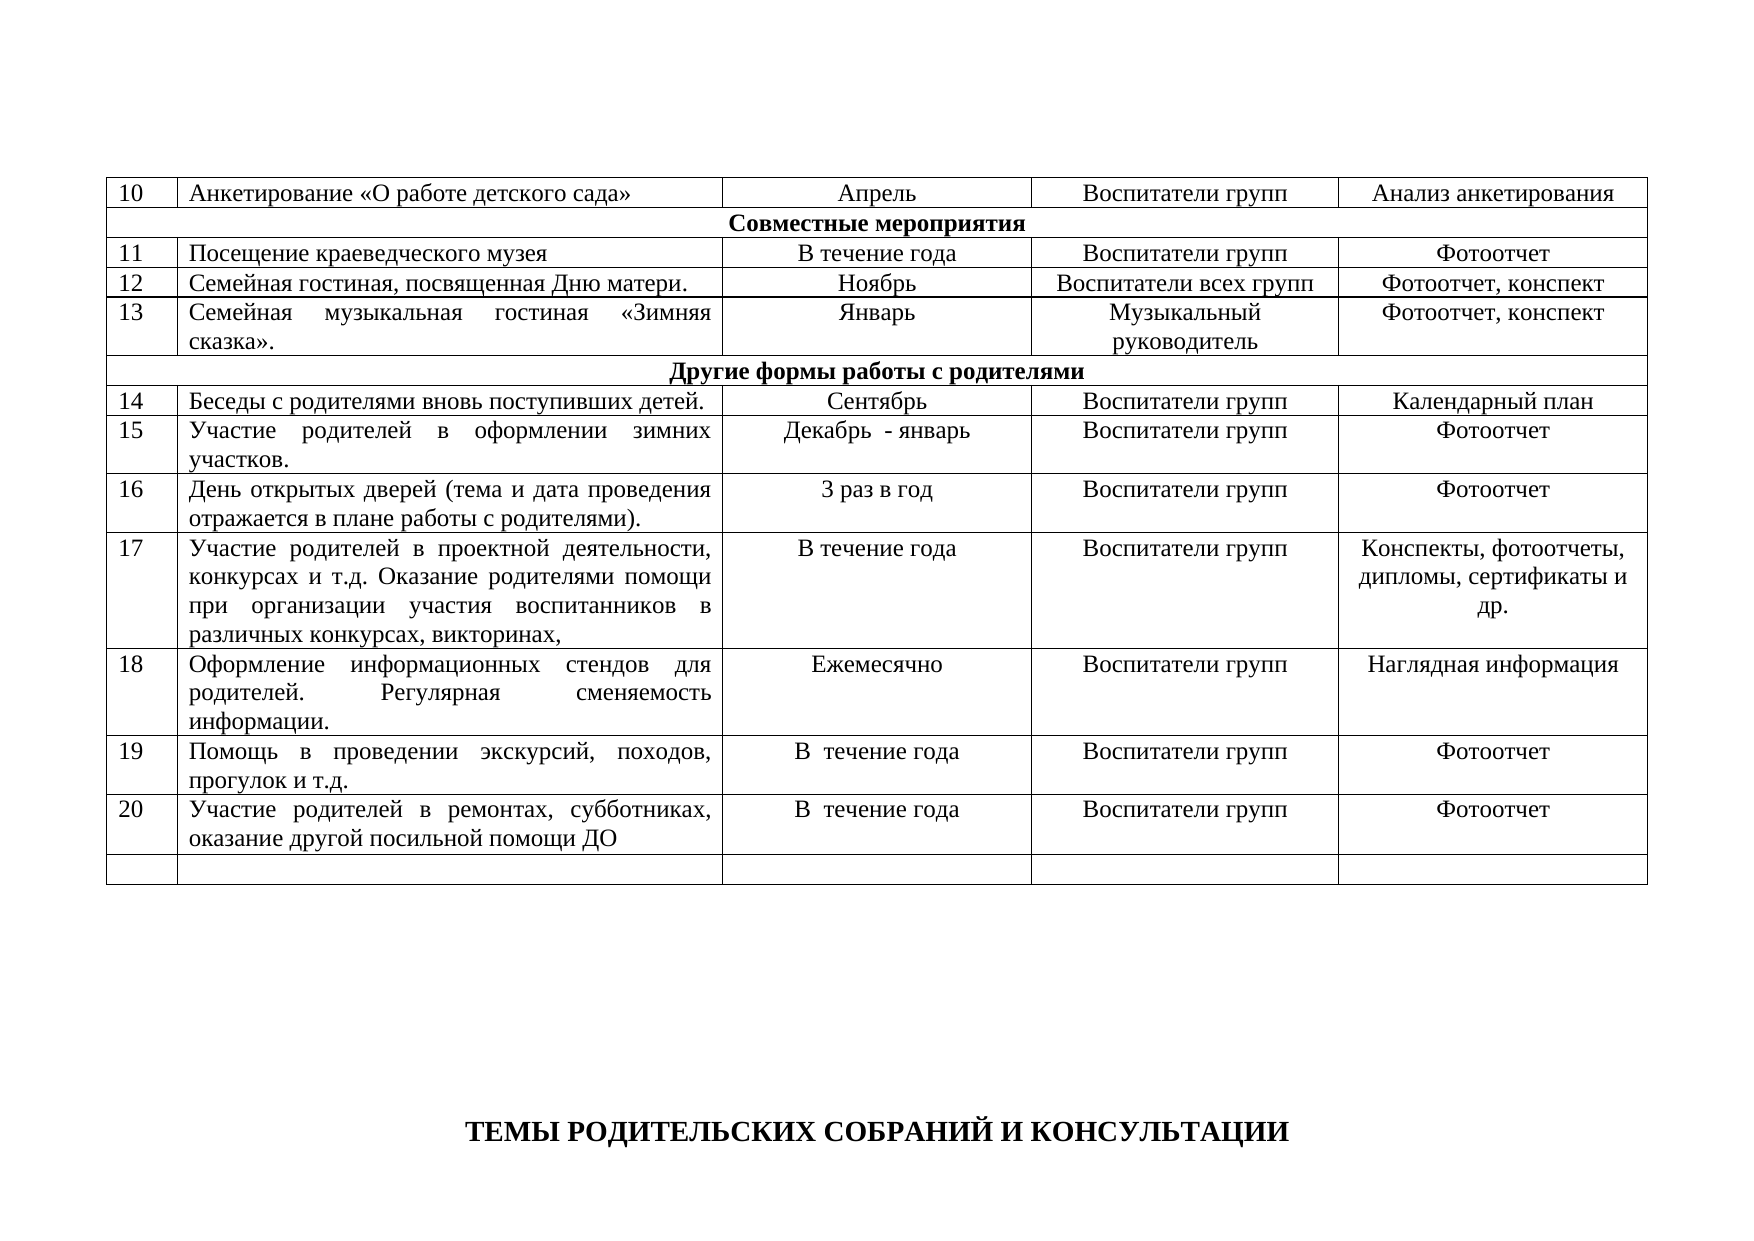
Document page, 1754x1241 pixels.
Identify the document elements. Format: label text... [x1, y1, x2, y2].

table_cell 12 [107, 268, 177, 296]
table_cell Воспитатели групп [1032, 795, 1338, 854]
table_cell Семейная гостиная, посвященная Дню матери. [178, 268, 722, 296]
table_cell Воспитатели групп [1032, 649, 1338, 735]
table_cell Ежемесячно [723, 649, 1031, 735]
table_cell Воспитатели групп [1032, 533, 1338, 648]
table_cell Оформление информационных стендов для родителей. Регулярная сменяемость информации. [178, 649, 722, 735]
table_cell Беседы с родителями вновь поступивших детей. [178, 386, 722, 414]
table_cell 15 [107, 416, 177, 473]
table_cell 19 [107, 736, 177, 793]
table_cell Фотоотчет [1339, 474, 1647, 532]
table_cell 14 [107, 386, 177, 414]
table_cell В течение года [723, 736, 1031, 793]
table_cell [1339, 178, 1647, 207]
text ТЕМЫ РОДИТЕЛЬСКИХ СОБРАНИЙ И КОНСУЛЬТАЦИИ [118, 1114, 1636, 1148]
table_cell 20 [107, 795, 177, 854]
table_cell Воспитатели групп [1032, 416, 1338, 473]
table_cell Сентябрь [723, 386, 1031, 414]
table_cell 11 [107, 238, 177, 267]
table_cell Фотоотчет [1339, 416, 1647, 473]
table_cell Апрель [723, 178, 1031, 207]
table_cell 13 [107, 298, 177, 355]
table_cell Воспитатели групп [1032, 178, 1338, 207]
table_cell Участие родителей в проектной деятельности, конкурсах и т.д. Оказание родителями помощи при организации участия воспитанников в различных конкурсах, викторинах, [178, 533, 722, 648]
table_cell Воспитатели групп [1032, 736, 1338, 793]
table_cell День открытых дверей (тема и дата проведения отражается в плане работы с родителями). [178, 474, 722, 532]
table_cell Участие родителей в оформлении зимних участков. [178, 416, 722, 473]
table_cell [107, 855, 177, 883]
table_cell Воспитатели групп [1032, 386, 1338, 414]
table_cell Анкетирование «О работе детского сада» [178, 178, 722, 207]
table_cell Фотоотчет, конспект [1339, 298, 1647, 355]
table_cell Фотоотчет [1339, 736, 1647, 793]
table_cell Фотоотчет [1339, 795, 1647, 854]
table_cell 3 раз в год [723, 474, 1031, 532]
table_cell В течение года [723, 238, 1031, 267]
table_cell 10 [107, 178, 177, 207]
table_cell [1032, 855, 1338, 883]
table_cell Участие родителей в ремонтах, субботниках, оказание другой посильной помощи ДО [178, 795, 722, 854]
table_cell Воспитатели всех групп [1032, 268, 1338, 296]
table_cell В течение года [723, 795, 1031, 854]
table_cell [723, 855, 1031, 883]
table_cell В течение года [723, 533, 1031, 648]
table_cell 18 [107, 649, 177, 735]
table_cell 17 [107, 533, 177, 648]
table_cell [1339, 855, 1647, 883]
table_cell Январь [723, 298, 1031, 355]
table_cell 16 [107, 474, 177, 532]
table_cell Помощь в проведении экскурсий, походов, прогулок и т.д. [178, 736, 722, 793]
table_cell Совместные мероприятия [107, 208, 1647, 237]
table_cell Фотоотчет, конспект [1339, 268, 1647, 296]
table_cell Фотоотчет [1339, 238, 1647, 267]
table_cell Воспитатели групп [1032, 474, 1338, 532]
table_cell Ноябрь [723, 268, 1031, 296]
table_cell Семейная музыкальная гостиная «Зимняя сказка». [178, 298, 722, 355]
table_cell Календарный план [1339, 386, 1647, 414]
table_cell [178, 855, 722, 883]
table_cell Другие формы работы с родителями [107, 356, 1647, 385]
table_cell Декабрь - январь [723, 416, 1031, 473]
table_cell Посещение краеведческого музея [178, 238, 722, 267]
table_cell Наглядная информация [1339, 649, 1647, 735]
table_cell Музыкальный руководитель [1032, 298, 1338, 355]
table_cell Воспитатели групп [1032, 238, 1338, 267]
table_cell Конспекты, фотоотчеты, дипломы, сертификаты и др. [1339, 533, 1647, 648]
